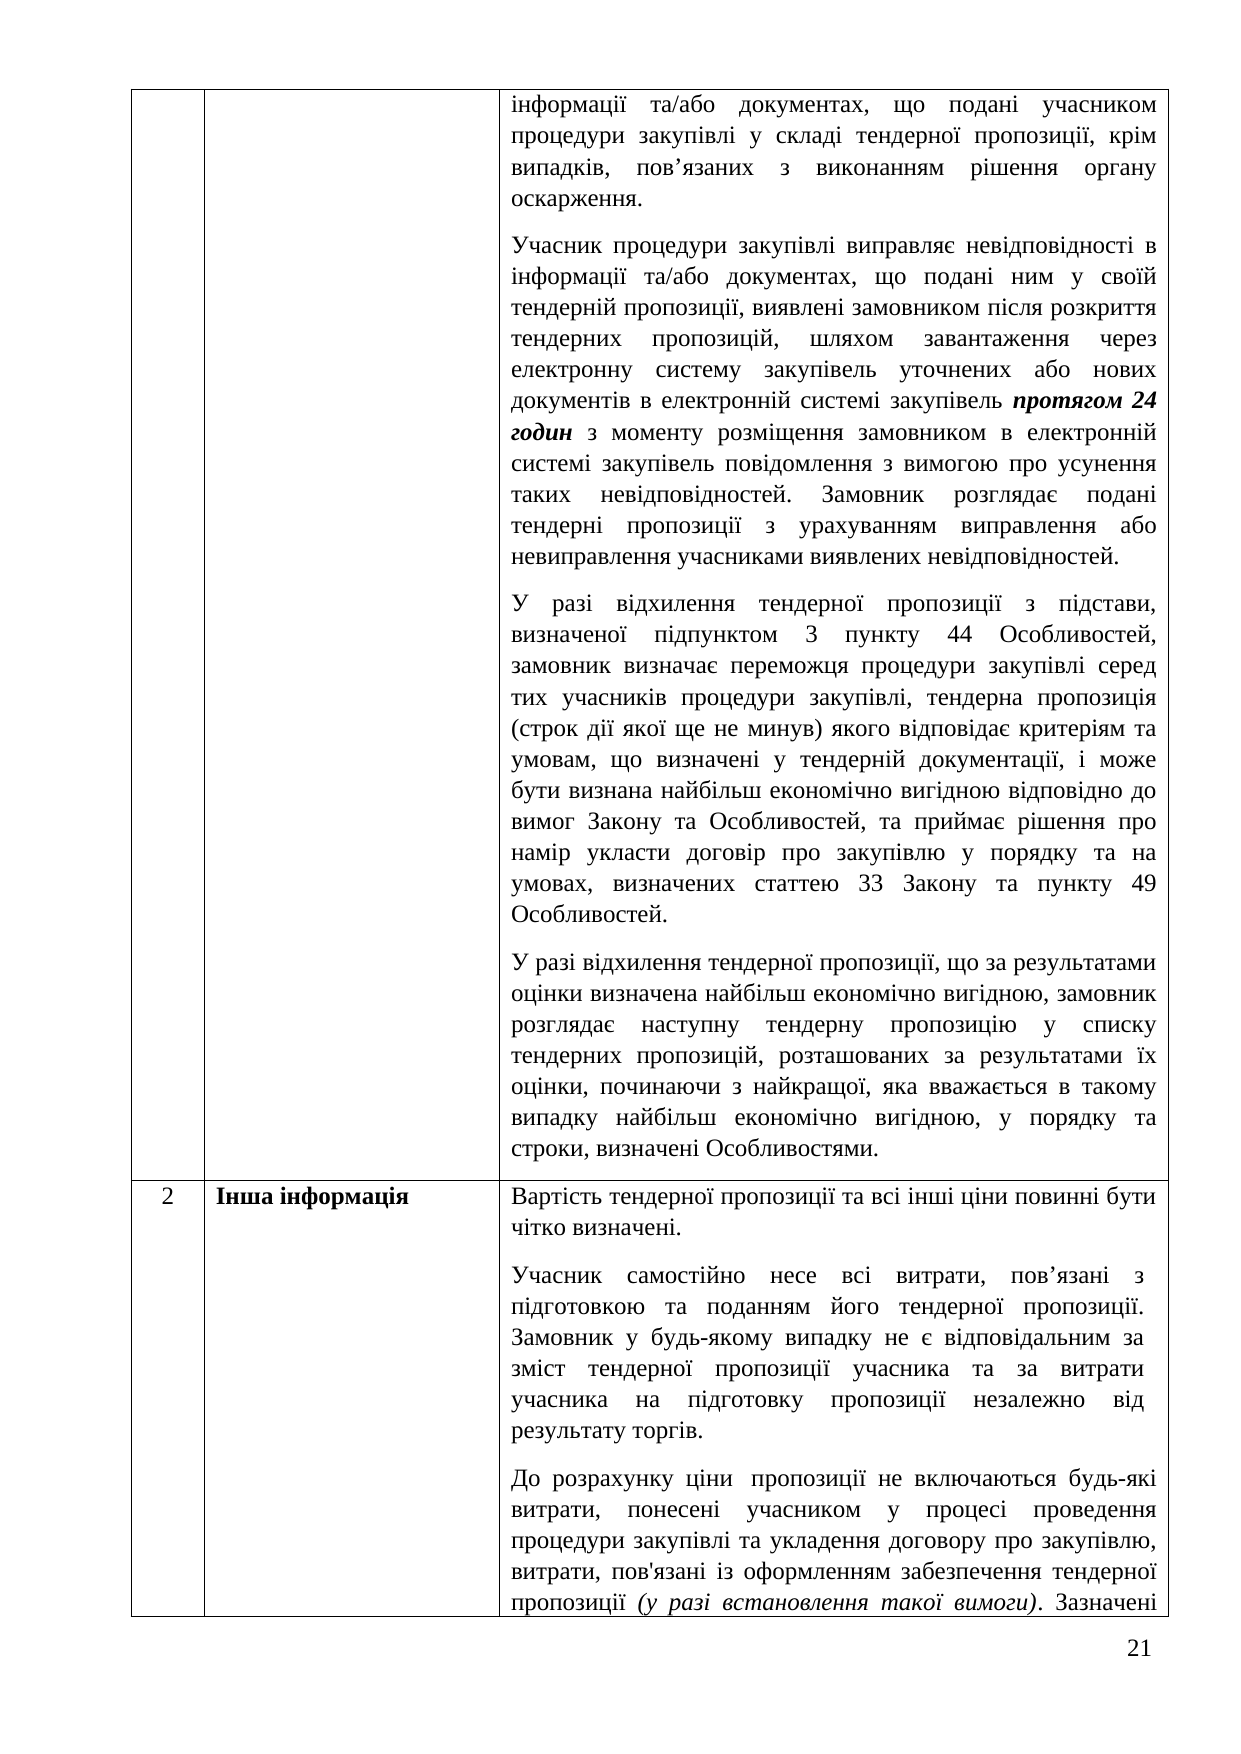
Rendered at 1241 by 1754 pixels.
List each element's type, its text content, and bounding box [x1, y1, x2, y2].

table_cell Інша інформація [205, 1181, 499, 1616]
table_cell 1 [132, 90, 204, 1180]
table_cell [205, 90, 499, 1180]
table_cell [500, 1181, 1168, 1616]
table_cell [500, 90, 1168, 1180]
table_cell 2 [132, 1181, 204, 1616]
